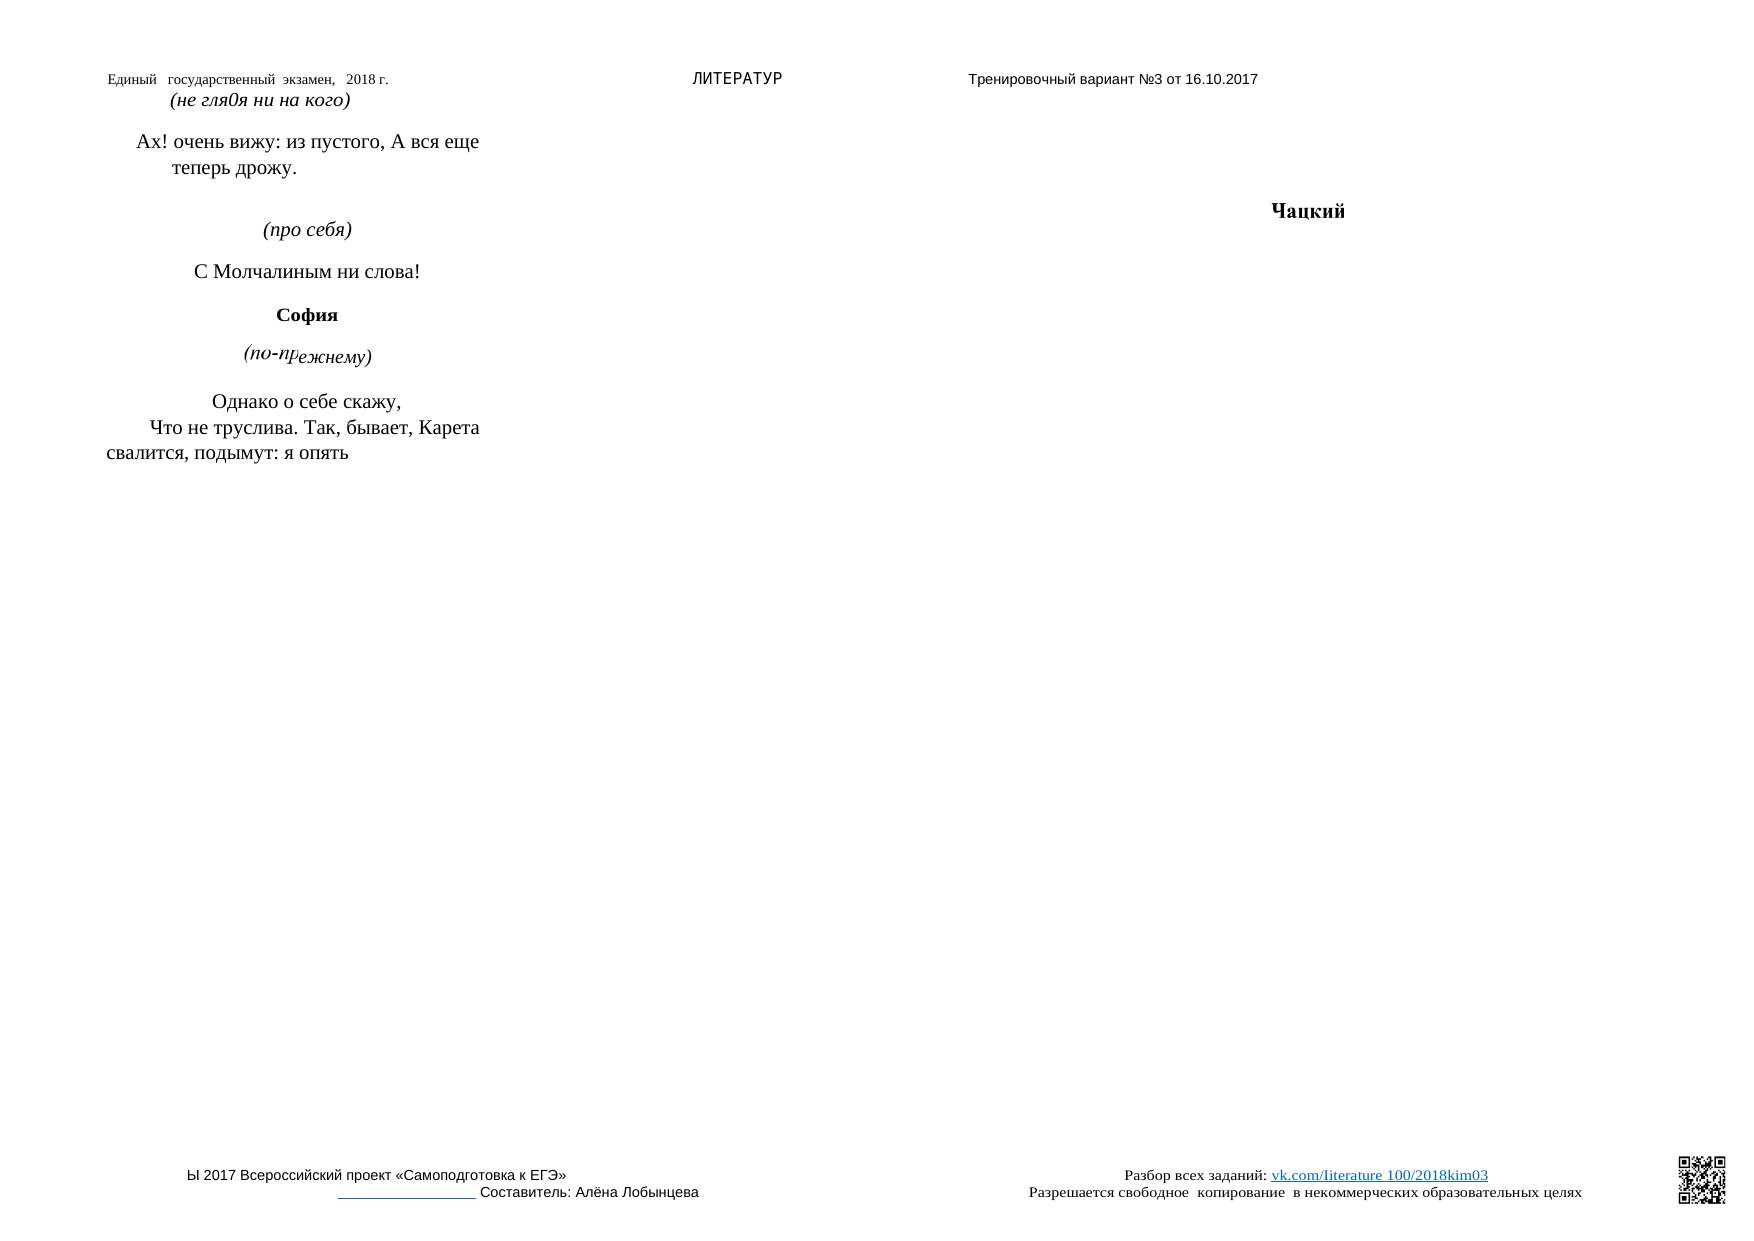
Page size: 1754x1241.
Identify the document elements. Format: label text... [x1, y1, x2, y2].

text ежнему) [145, 345, 472, 371]
text Что не труслива. Так, бывает, Карета свалится, подымут: я опять [106, 415, 567, 464]
text (не гля0я ни на кого) [170, 87, 784, 110]
picture [1678, 1156, 1726, 1204]
picture [1271, 203, 1344, 220]
picture [244, 344, 299, 364]
text Ах! очень вижу: из пустого, А вся еще теперь дрожу. [136, 129, 492, 179]
text Однако о себе скажу, [143, 389, 470, 413]
text София [144, 304, 470, 325]
text С Молчалиным ни слова! [145, 259, 470, 283]
text (npo себя) [145, 216, 470, 241]
